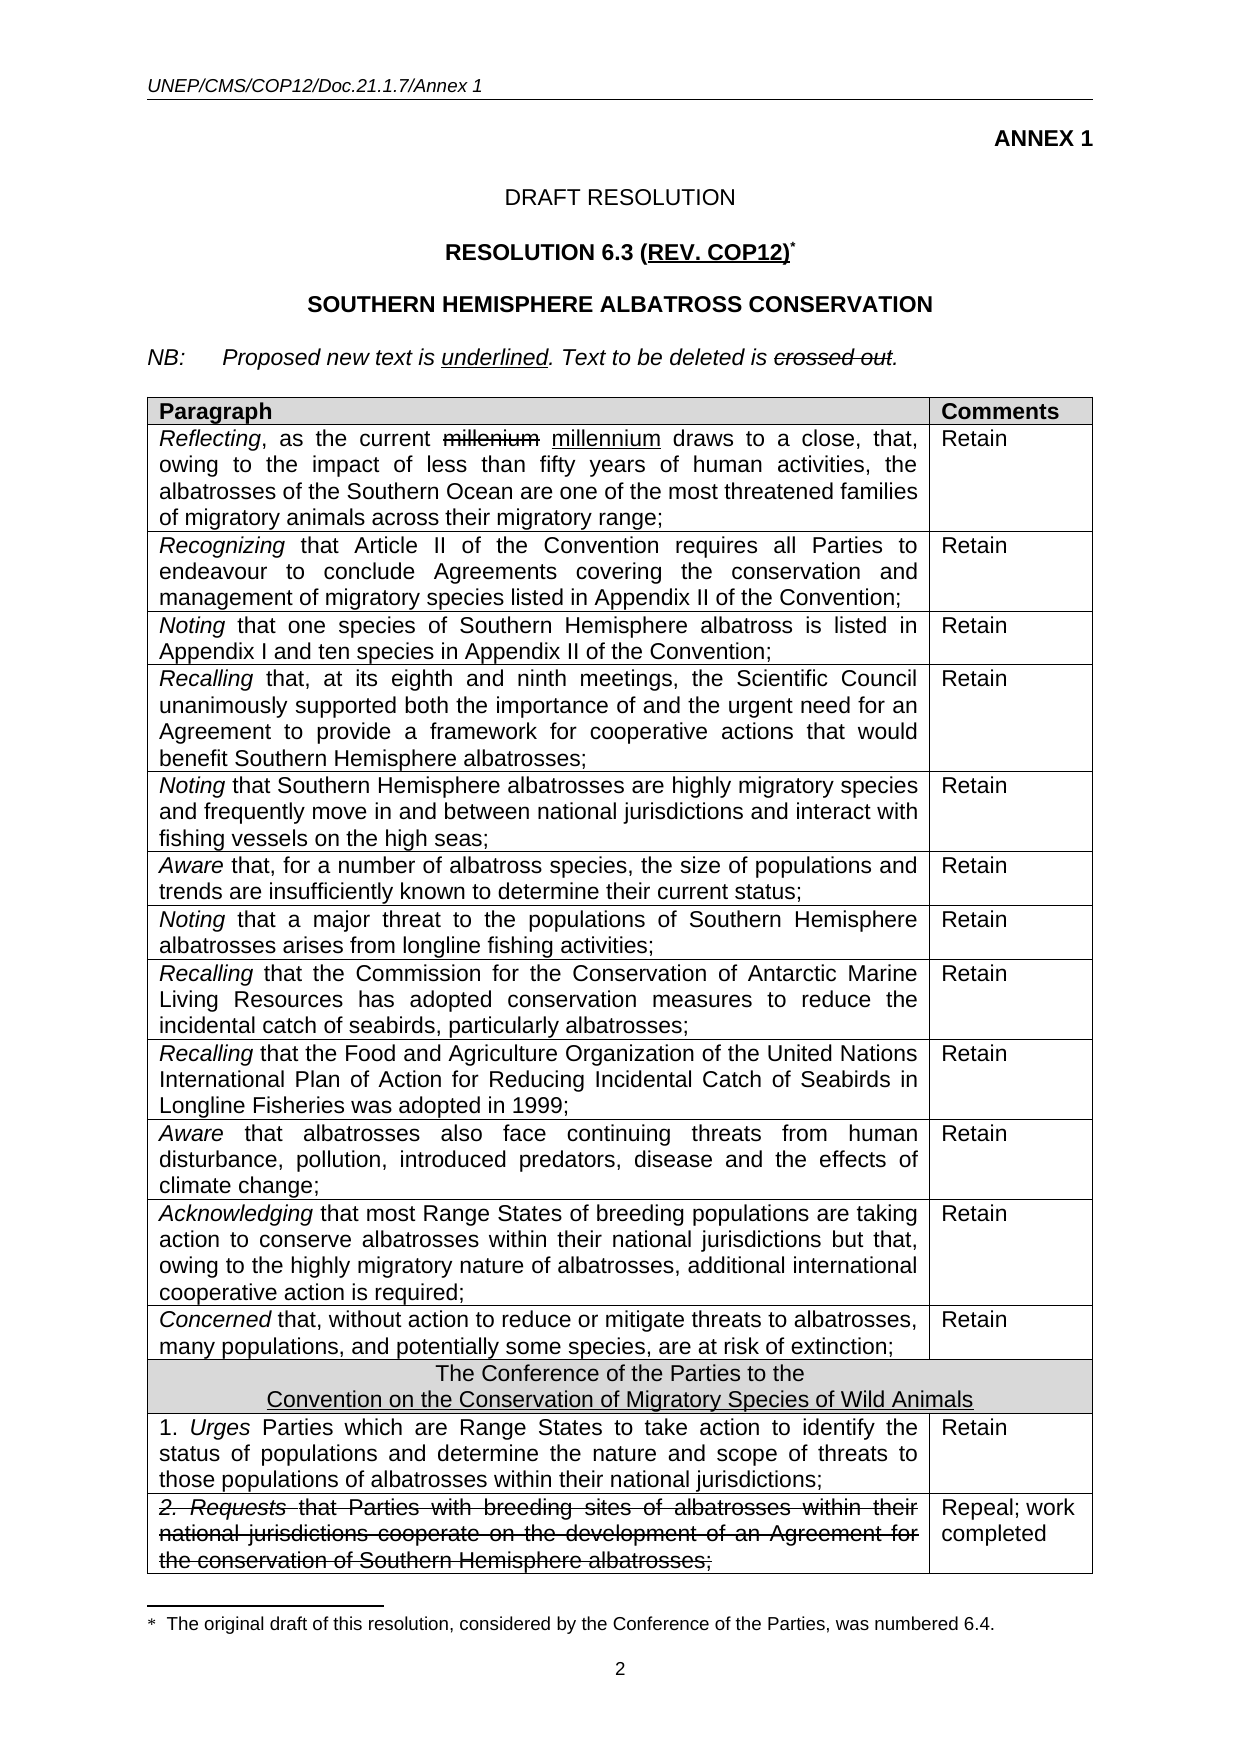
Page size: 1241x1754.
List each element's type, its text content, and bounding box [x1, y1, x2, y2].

table_cell Retain [930, 1120, 1092, 1199]
table_cell Retain [930, 665, 1092, 771]
table_cell Concerned that, without action to reduce or mitigate threats to albatrosses, many populations, and potentially some species, are at risk of extinction; [148, 1306, 929, 1359]
table_cell Retain [930, 1414, 1092, 1493]
table_cell Aware that, for a number of albatross species, the size of populations and trends are insufficiently known to determine their current status; [148, 852, 929, 905]
table_cell Noting that a major threat to the populations of Southern Hemisphere albatrosses arises from longline fishing activities; [148, 906, 929, 958]
table_cell Acknowledging that most Range States of breeding populations are taking action to conserve albatrosses within their national jurisdictions but that, owing to the highly migratory nature of albatrosses, additional international cooperative action is required; [148, 1200, 929, 1305]
table_cell Noting that Southern Hemisphere albatrosses are highly migratory species and frequently move in and between national jurisdictions and interact with fishing vessels on the high seas; [148, 772, 929, 851]
table_cell Retain [930, 1200, 1092, 1305]
table_cell Recognizing that Article II of the Convention requires all Parties to endeavour to conclude Agreements covering the conservation and management of migratory species listed in Appendix II of the Convention; [148, 532, 929, 611]
table_cell Reflecting, as the current millenium millennium draws to a close, that, owing to the impact of less than fifty years of human activities, the albatrosses of the Southern Ocean are one of the most threatened families of migratory animals across their migratory range; [148, 425, 929, 531]
table_cell Retain [930, 425, 1092, 531]
text Resolution 6.3 (Rev. COP12)* [147, 238, 1093, 265]
table_cell Retain [930, 906, 1092, 958]
table_cell Retain [930, 852, 1092, 905]
table_cell Aware that albatrosses also face continuing threats from human disturbance, pollution, introduced predators, disease and the effects of climate change; [148, 1120, 929, 1199]
table_header Paragraph [148, 398, 929, 424]
text NB: Proposed new text is underlined. Text to be deleted is crossed out. [147, 344, 1093, 370]
table_cell The Conference of the Parties to the Convention on the Conservation of Migratory Species of Wild Animals [148, 1360, 1092, 1413]
table_cell Retain [930, 1040, 1092, 1119]
text southern hemisphere albatross conservation [147, 291, 1093, 318]
table_cell 1. Urges Parties which are Range States to take action to identify the status of populations and determine the nature and scope of threats to those populations of albatrosses within their national jurisdictions; [148, 1414, 929, 1493]
table_cell Recalling that, at its eighth and ninth meetings, the Scientific Council unanimously supported both the importance of and the urgent need for an Agreement to provide a framework for cooperative actions that would benefit Southern Hemisphere albatrosses; [148, 665, 929, 771]
table_cell Retain [930, 532, 1092, 611]
table_cell Retain [930, 1306, 1092, 1359]
text Annex 1 [147, 125, 1093, 152]
table_cell 2. Requests that Parties with breeding sites of albatrosses within their national jurisdictions cooperate on the development of an Agreement for the conservation of Southern Hemisphere albatrosses; [148, 1494, 929, 1573]
table_header Comments [930, 398, 1092, 424]
table_cell Recalling that the Food and Agriculture Organization of the United Nations International Plan of Action for Reducing Incidental Catch of Seabirds in Longline Fisheries was adopted in 1999; [148, 1040, 929, 1119]
table_cell Recalling that the Commission for the Conservation of Antarctic Marine Living Resources has adopted conservation measures to reduce the incidental catch of seabirds, particularly albatrosses; [148, 960, 929, 1038]
table_cell Retain [930, 960, 1092, 1038]
text draft resolution [147, 184, 1093, 211]
table_cell Retain [930, 612, 1092, 664]
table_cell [930, 1494, 1092, 1573]
table_cell Retain [930, 772, 1092, 851]
table_cell Noting that one species of Southern Hemisphere albatross is listed in Appendix I and ten species in Appendix II of the Convention; [148, 612, 929, 664]
